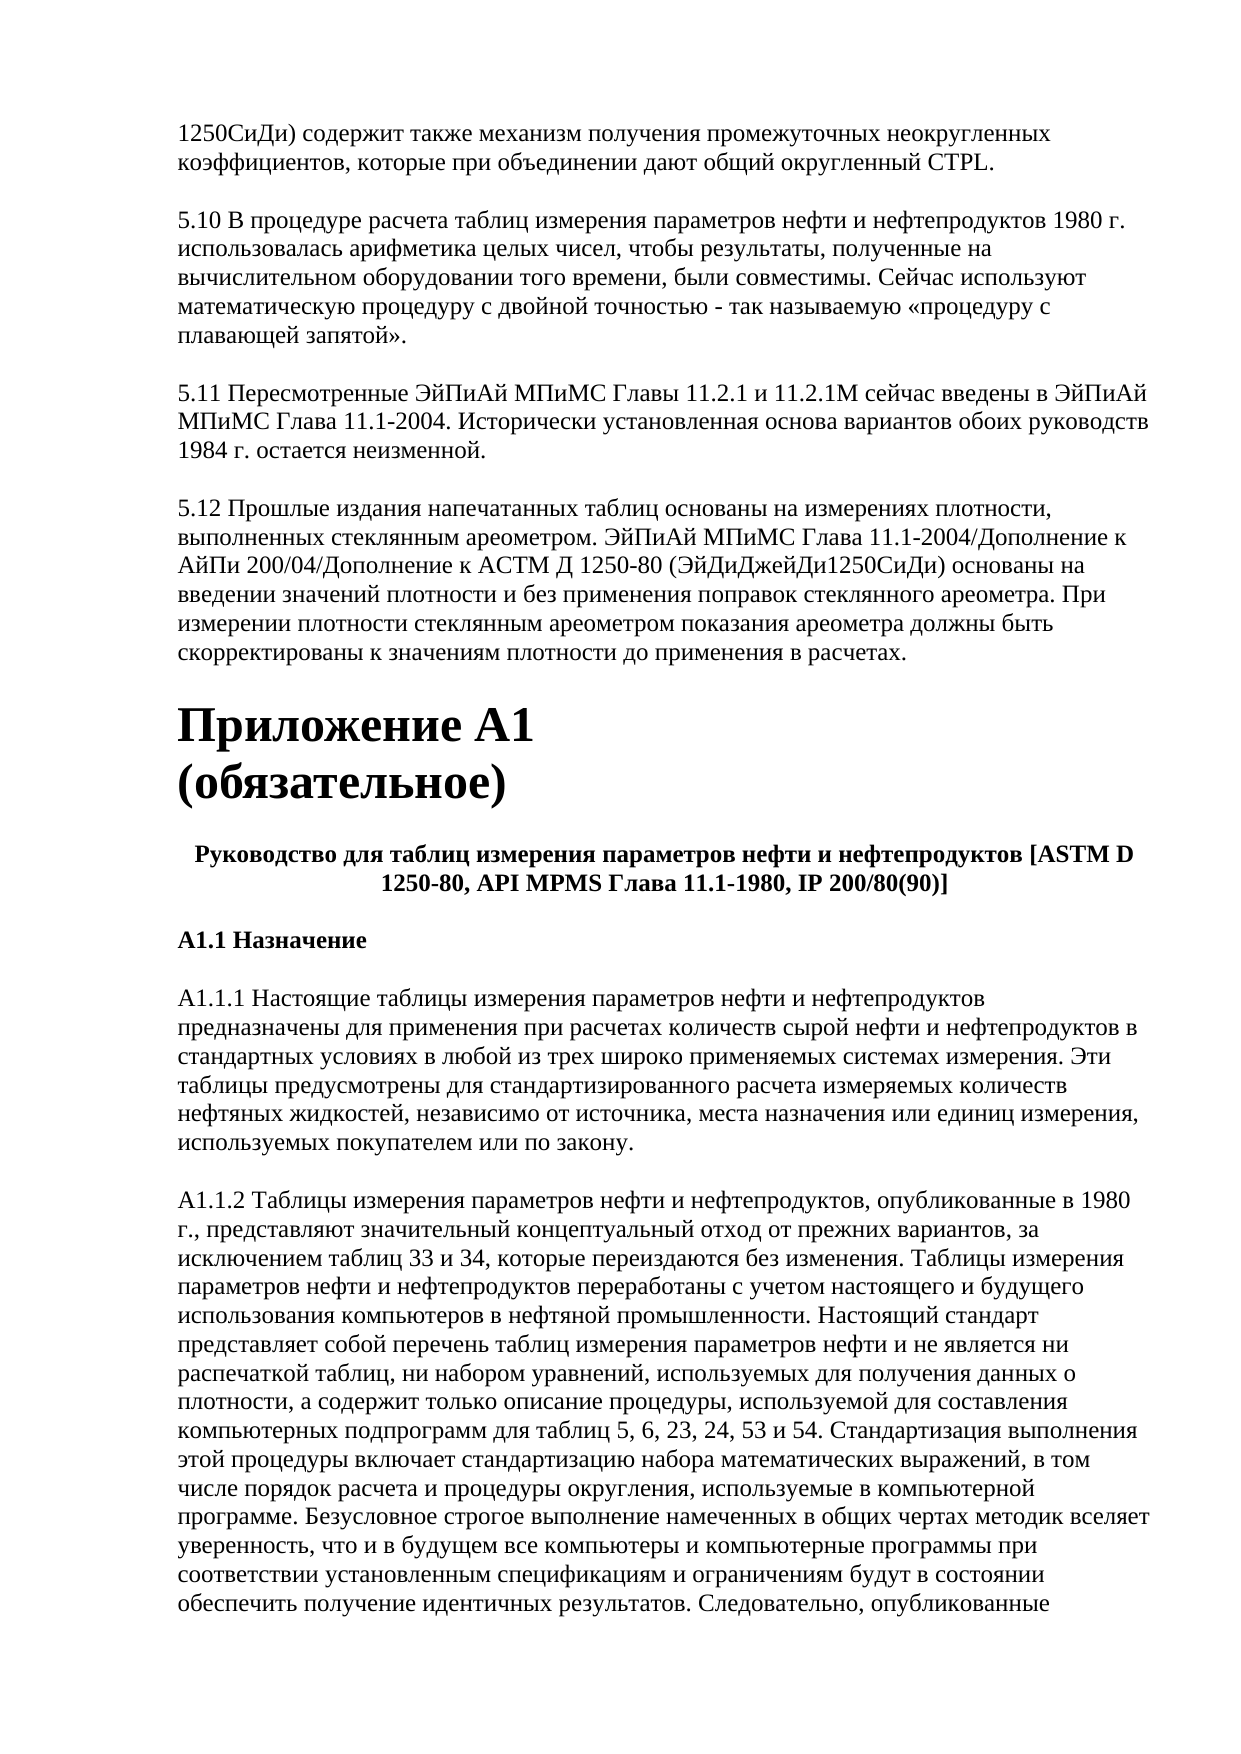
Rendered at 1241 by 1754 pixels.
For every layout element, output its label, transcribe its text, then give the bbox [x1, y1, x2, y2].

text 5.10 В процедуре расчета таблиц измерения параметров нефти и нефтепродуктов 1980 г. использовалась арифметика целых чисел, чтобы результаты, полученные на вычислительном оборудовании того времени, были совместимы. Сейчас используют математическую процедуру с двойной точностью - так называемую «процедуру с плавающей запятой». [177, 205, 1152, 348]
text А1.1.1 Настоящие таблицы измерения параметров нефти и нефтепродуктов предназначены для применения при расчетах количеств сырой нефти и нефтепродуктов в стандартных условиях в любой из трех широко применяемых системах измерения. Эти таблицы предусмотрены для стандартизированного расчета измеряемых количеств нефтяных жидкостей, независимо от источника, места назначения или единиц измерения, используемых покупателем или по закону. [177, 983, 1152, 1156]
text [177, 1185, 1152, 1616]
text Приложение А1 (обязательное) [177, 695, 1152, 810]
text Руководство для таблиц измерения параметров нефти и нефтепродуктов [ASTM D 1250-80, API MPMS Глава 11.1-1980, IP 200/80(90)] [177, 839, 1152, 896]
text 5.11 Пересмотренные ЭйПиАй МПиМС Главы 11.2.1 и 11.2.1М сейчас введены в ЭйПиАй МПиМС Глава 11.1-2004. Исторически установленная основа вариантов обоих руководств 1984 г. остается неизменной. [177, 378, 1152, 464]
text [177, 118, 1152, 176]
text 5.12 Прошлые издания напечатанных таблиц основаны на измерениях плотности, выполненных стеклянным ареометром. ЭйПиАй МПиМС Глава 11.1-2004/Дополнение к АйПи 200/04/Дополнение к АСТМ Д 1250-80 (ЭйДиДжейДи1250СиДи) основаны на введении значений плотности и без применения поправок стеклянного ареометра. При измерении плотности стеклянным ареометром показания ареометра должны быть скорректированы к значениям плотности до применения в расчетах. [177, 493, 1152, 666]
text А1.1 Назначение [177, 926, 1152, 954]
